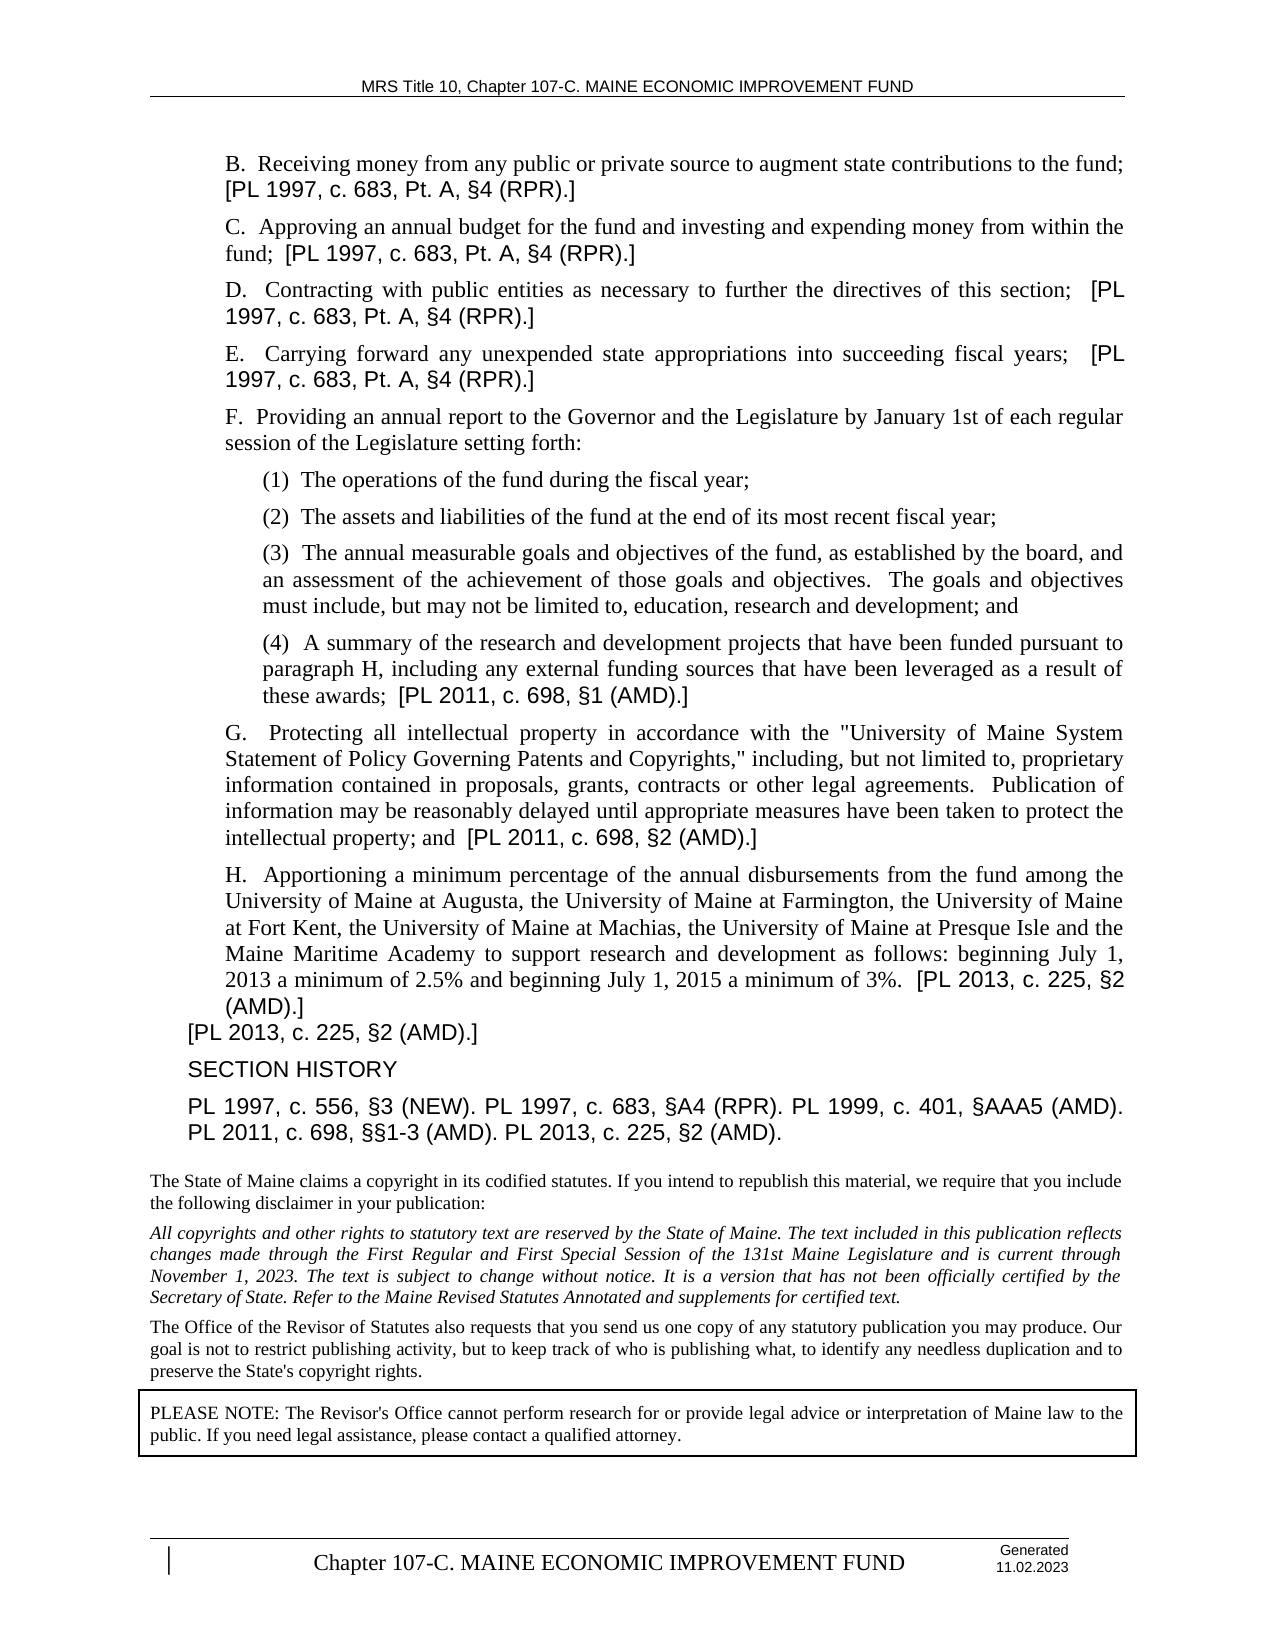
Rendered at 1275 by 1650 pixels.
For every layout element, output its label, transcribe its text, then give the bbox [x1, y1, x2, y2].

text D. Contracting with public entities as necessary to further the directives of this section; [PL 1997, c. 683, Pt. A, §4 (RPR).] [225, 276, 1125, 329]
text The State of Maine claims a copyright in its codified statutes. If you intend to republish this material, we require that you include the following disclaimer in your publication: [150, 1170, 1125, 1213]
text PLEASE NOTE: The Revisor's Office cannot perform research for or provide legal advice or interpretation of Maine law to the public. If you need legal assistance, please contact a qualified attorney. [140, 1391, 1135, 1455]
text F. Providing an annual report to the Governor and the Legislature by January 1st of each regular session of the Legislature setting forth: [225, 403, 1125, 456]
text E. Carrying forward any unexpended state appropriations into succeeding fiscal years; [PL 1997, c. 683, Pt. A, §4 (RPR).] [225, 339, 1125, 392]
text (2) The assets and liabilities of the fund at the end of its most recent fiscal year; [262, 503, 1125, 529]
text (3) The annual measurable goals and objectives of the fund, as established by the board, and an assessment of the achievement of those goals and objectives. The goals and objectives must include, but may not be limited to, education, research and development; and [262, 539, 1125, 618]
text PL 1997, c. 556, §3 (NEW). PL 1997, c. 683, §A4 (RPR). PL 1999, c. 401, §AAA5 (AMD). PL 2011, c. 698, §§1-3 (AMD). PL 2013, c. 225, §2 (AMD). [187, 1093, 1125, 1145]
text (4) A summary of the research and development projects that have been funded pursuant to paragraph H, including any external funding sources that have been leveraged as a result of these awards; [PL 2011, c. 698, §1 (AMD).] [262, 629, 1125, 708]
text SECTION HISTORY [187, 1056, 1125, 1082]
text All copyrights and other rights to statutory text are reserved by the State of Maine. The text included in this publication reflects changes made through the First Regular and First Special Session of the 131st Maine Legislature and is current through November 1, 2023 . The text is subject to change without notice. It is a version that has not been officially certified by the Secretary of State. Refer to the Maine Revised Statutes Annotated and supplements for certified text. [150, 1222, 1125, 1308]
text [PL 2013, c. 225, §2 (AMD).] [187, 1019, 1125, 1045]
text H. Apportioning a minimum percentage of the annual disbursements from the fund among the University of Maine at Augusta, the University of Maine at Farmington, the University of Maine at Fort Kent, the University of Maine at Machias, the University of Maine at Presque Isle and the Maine Maritime Academy to support research and development as follows: beginning July 1, 2013 a minimum of 2.5% and beginning July 1, 2015 a minimum of 3%. [PL 2013, c. 225, §2 (AMD).] [225, 861, 1125, 1019]
text B. Receiving money from any public or private source to augment state contributions to the fund; [PL 1997, c. 683, Pt. A, §4 (RPR).] [225, 150, 1125, 203]
text The Office of the Revisor of Statutes also requests that you send us one copy of any statutory publication you may produce. Our goal is not to restrict publishing activity, but to keep track of who is publishing what, to identify any needless duplication and to preserve the State's copyright rights. [150, 1316, 1125, 1381]
text G. Protecting all intellectual property in accordance with the "University of Maine System Statement of Policy Governing Patents and Copyrights," including, but not limited to, proprietary information contained in proposals, grants, contracts or other legal agreements. Publication of information may be reasonably delayed until appropriate measures have been taken to protect the intellectual property; and [PL 2011, c. 698, §2 (AMD).] [225, 718, 1125, 850]
text C. Approving an annual budget for the fund and investing and expending money from within the fund; [PL 1997, c. 683, Pt. A, §4 (RPR).] [225, 213, 1125, 266]
text (1) The operations of the fund during the fiscal year; [262, 466, 1125, 492]
